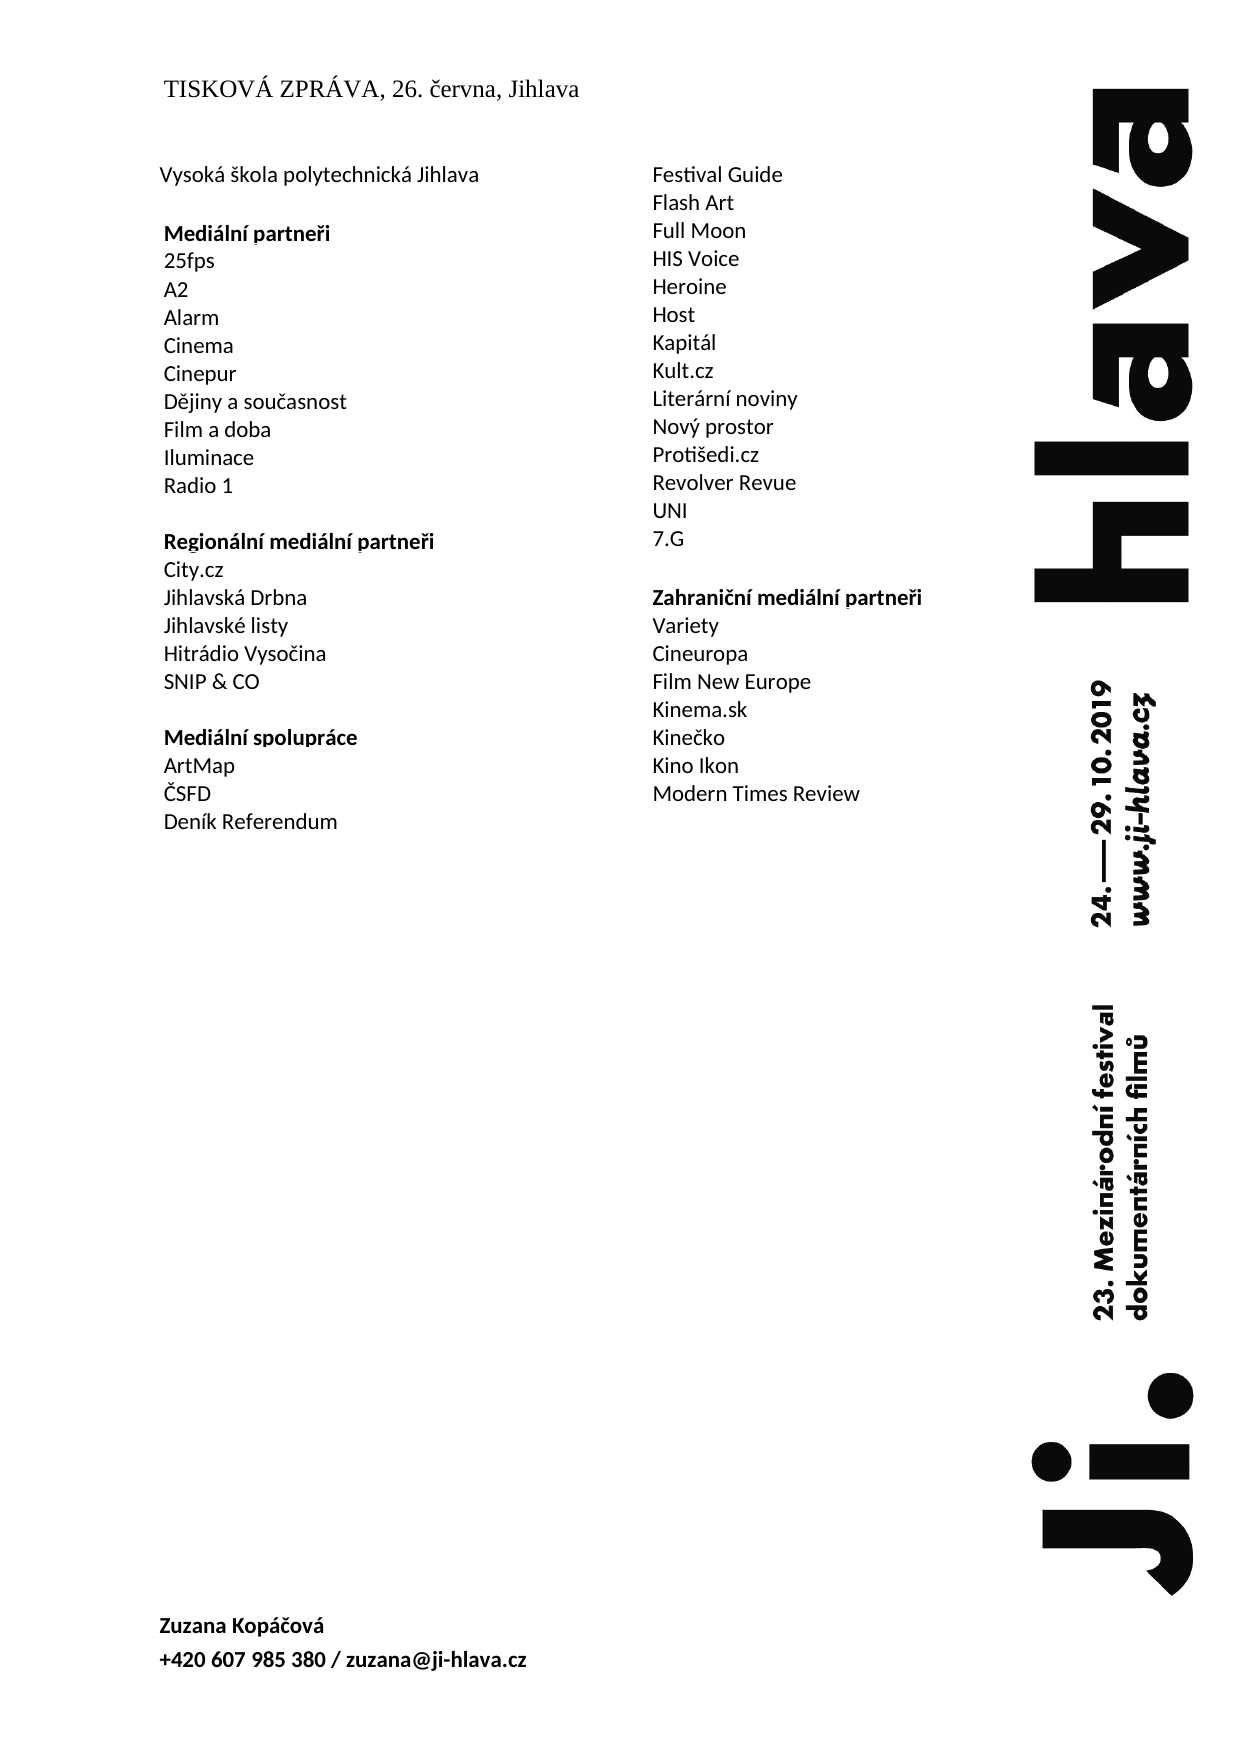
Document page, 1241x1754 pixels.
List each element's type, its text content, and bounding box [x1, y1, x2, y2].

text UNI [652, 496, 992, 524]
text 7.G [652, 524, 992, 552]
text Revolver Revue [652, 468, 992, 496]
text Host [652, 300, 992, 328]
text Regionální mediální partneři [163, 527, 503, 555]
text Mediální partneři [163, 219, 503, 247]
text Heroine [652, 272, 992, 300]
text Deník Referendum [163, 807, 503, 835]
text Film New Europe [652, 667, 992, 695]
text Iluminace [163, 443, 503, 471]
picture [1019, 56, 1208, 1609]
text Dějiny a současnost [163, 387, 503, 415]
text Radio 1 [163, 471, 503, 499]
text Cinema Cinepur [163, 331, 503, 387]
text Protišedi.cz [652, 440, 992, 468]
text Literární noviny [652, 384, 992, 412]
text Modern Times Review [652, 779, 992, 807]
text Kinema.sk [652, 695, 992, 723]
text Nový prostor [652, 412, 992, 440]
text Jihlavské listy [163, 611, 503, 639]
text Mediální spolupráce [163, 723, 503, 751]
text Variety [652, 611, 992, 639]
text Hitrádio Vysočina [163, 639, 503, 667]
text Kino Ikon [652, 751, 992, 779]
text Vysoká škola polytechnická Jihlava [159, 160, 503, 188]
text Kapitál [652, 328, 992, 356]
text Festival Guide [652, 160, 992, 188]
text Full Moon [652, 216, 992, 244]
text HIS Voice [652, 244, 992, 272]
text Flash Art [652, 188, 992, 216]
text City.cz [163, 555, 503, 583]
text ČSFD [163, 779, 503, 807]
text SNIP & CO [163, 667, 503, 695]
text ArtMap [163, 751, 503, 779]
text Kult.cz [652, 356, 992, 384]
text Jihlavská Drbna [163, 583, 503, 611]
text Zahraniční mediální partneři [652, 583, 992, 611]
text Kinečko [652, 723, 992, 751]
text 25fps [163, 247, 503, 275]
text Cineuropa [652, 639, 992, 667]
text A2 Alarm [163, 275, 503, 331]
text Film a doba [163, 415, 503, 443]
